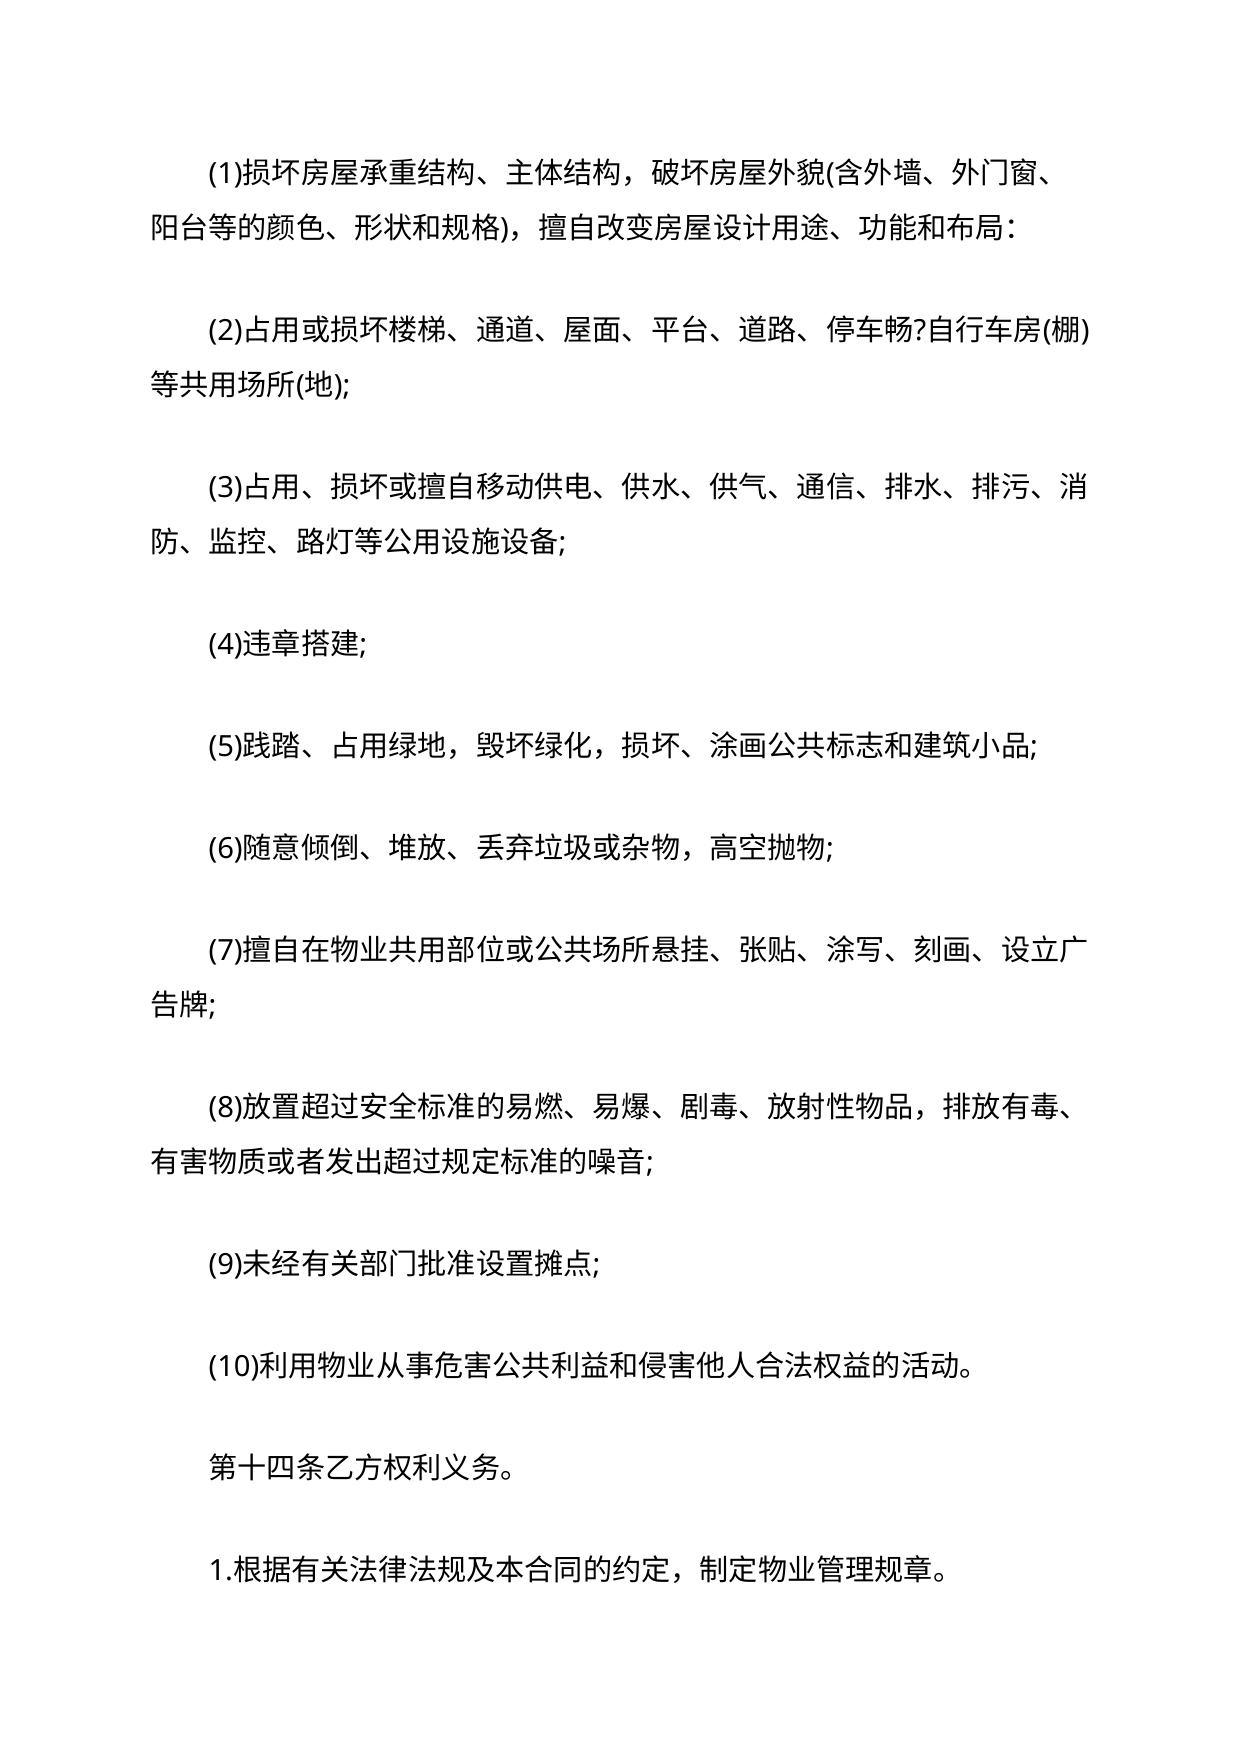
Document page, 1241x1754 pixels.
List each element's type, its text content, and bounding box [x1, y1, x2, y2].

text 1.根据有关法律法规及本合同的约定，制定物业管理规章。 [150, 1547, 1090, 1589]
text (3)占用、损坏或擅自移动供电、供水、供气、通信、排水、排污、消防、监控、路灯等公用设施设备; [150, 464, 1090, 561]
text (1)损坏房屋承重结构、主体结构，破坏房屋外貌(含外墙、外门窗、阳台等的颜色、形状和规格)，擅自改变房屋设计用途、功能和布局： [150, 150, 1090, 247]
text 第十四条乙方权利义务。 [150, 1445, 1090, 1487]
text (2)占用或损坏楼梯、通道、屋面、平台、道路、停车畅?自行车房(棚)等共用场所(地); [150, 307, 1090, 404]
text (4)违章搭建; [150, 621, 1090, 663]
text (10)利用物业从事危害公共利益和侵害他人合法权益的活动。 [150, 1343, 1090, 1385]
text (6)随意倾倒、堆放、丢弃垃圾或杂物，高空抛物; [150, 825, 1090, 867]
text (5)践踏、占用绿地，毁坏绿化，损坏、涂画公共标志和建筑小品; [150, 723, 1090, 765]
text (8)放置超过安全标准的易燃、易爆、剧毒、放射性物品，排放有毒、有害物质或者发出超过规定标准的噪音; [150, 1084, 1090, 1181]
text (9)未经有关部门批准设置摊点; [150, 1241, 1090, 1283]
text (7)擅自在物业共用部位或公共场所悬挂、张贴、涂写、刻画、设立广告牌; [150, 927, 1090, 1024]
